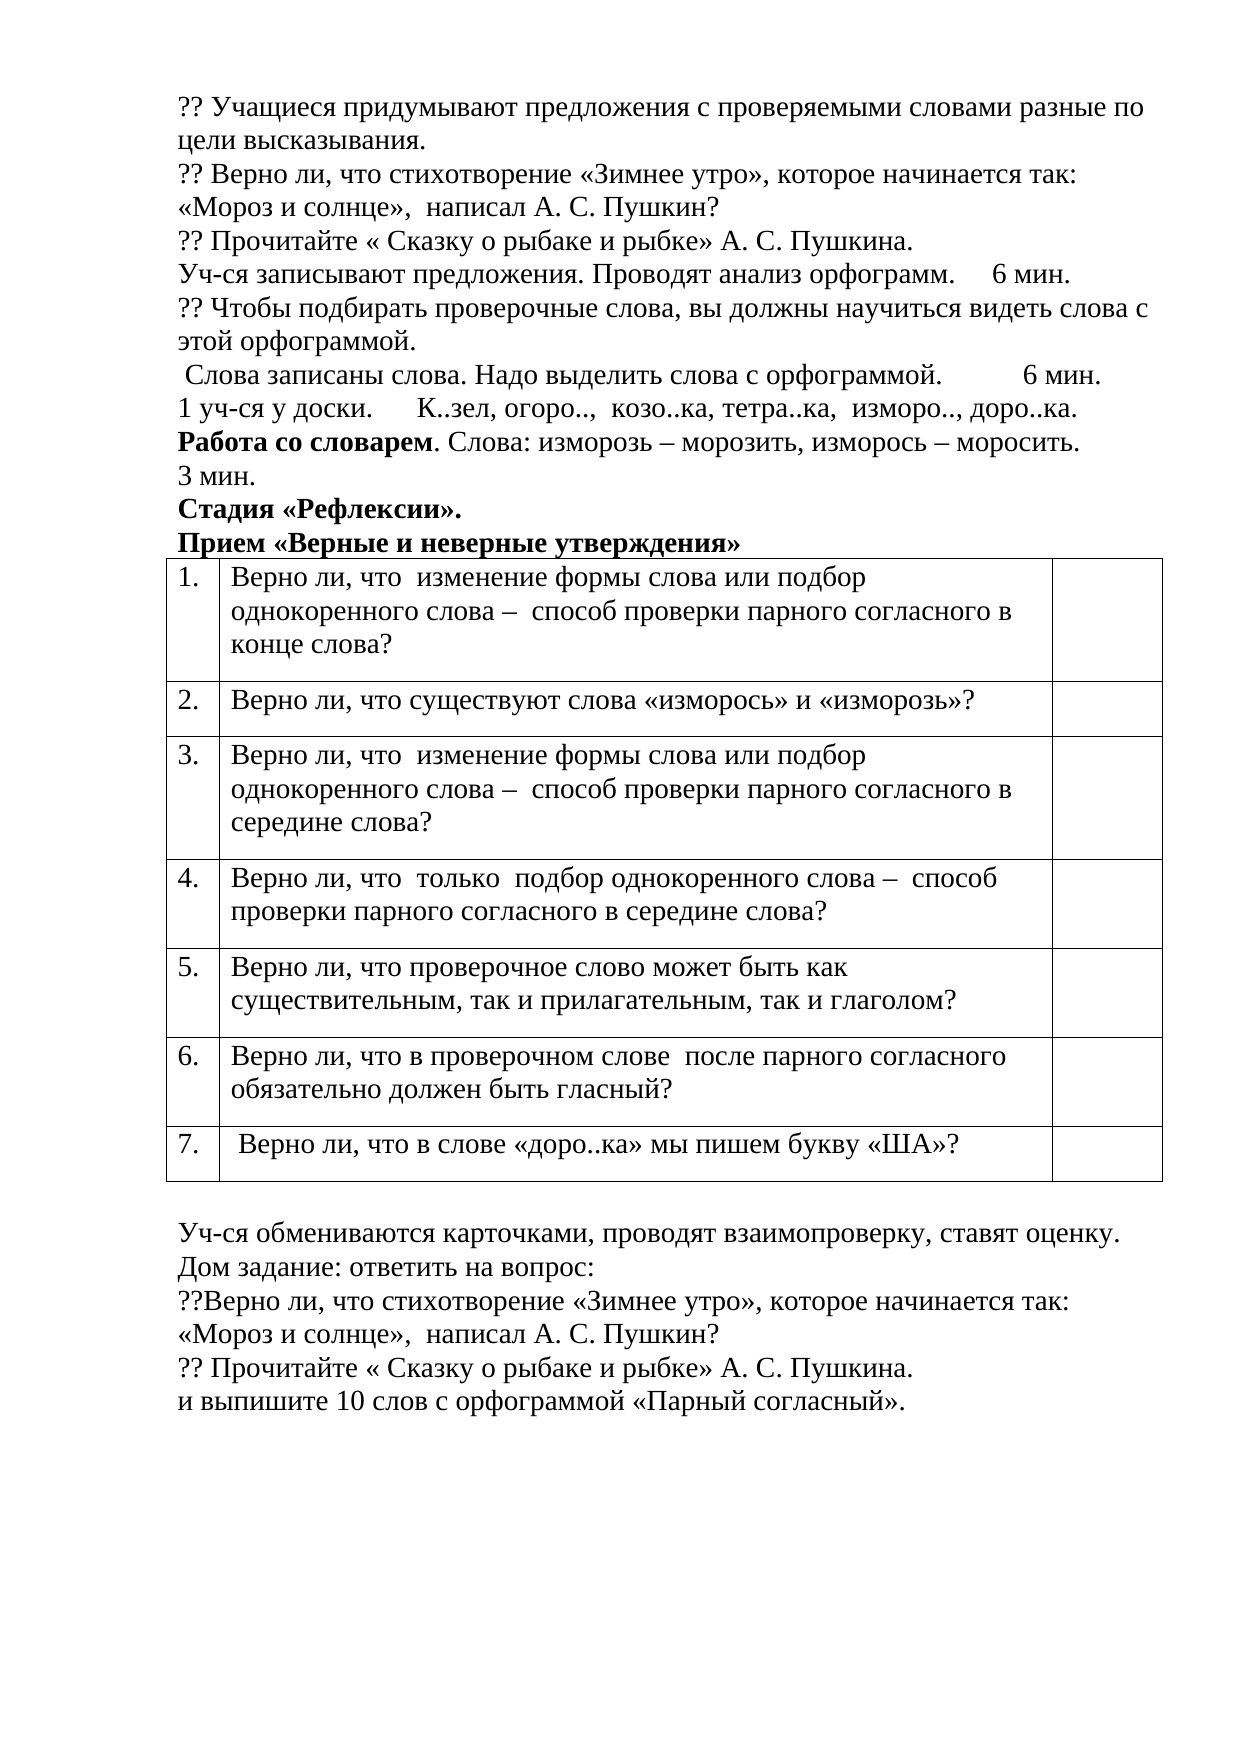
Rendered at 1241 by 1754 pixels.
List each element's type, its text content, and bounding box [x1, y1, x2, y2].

table_cell Верно ли, что в слове «доро..ка» мы пишем букву «ША»? [220, 1127, 1052, 1181]
table_header [1053, 559, 1162, 681]
text ?? Прочитайте « Сказку о рыбаке и рыбке» А. С. Пушкина. [177, 1350, 1152, 1383]
text Стадия «Рефлексии». [177, 491, 1152, 525]
table_cell [1053, 949, 1162, 1037]
table_header 1. [167, 559, 219, 681]
table_cell [1053, 860, 1162, 948]
table_cell [1053, 1127, 1162, 1181]
table_cell Верно ли, что существуют слова «изморось» и «изморозь»? [220, 682, 1052, 736]
table_cell 5. [167, 949, 219, 1037]
table_cell [1053, 1038, 1162, 1126]
text Уч-ся записывают предложения. Проводят анализ орфограмм. 6 мин. [177, 256, 1152, 290]
text и выпишите 10 слов с орфограммой «Парный согласный». [177, 1383, 1152, 1417]
table_cell Верно ли, что в проверочном слове после парного согласного обязательно должен быть гласный? [220, 1038, 1052, 1126]
text Уч-ся обмениваются карточками, проводят взаимопроверку, ставят оценку. [177, 1216, 1152, 1249]
text ?? Учащиеся придумывают предложения с проверяемыми словами разные по цели высказывания. [177, 89, 1152, 156]
table_cell Верно ли, что проверочное слово может быть как существительным, так и прилагательным, так и глаголом? [220, 949, 1052, 1037]
text ?? Чтобы подбирать проверочные слова, вы должны научиться видеть слова с этой орфограммой. [177, 290, 1152, 357]
text Прием «Верные и неверные утверждения» [177, 525, 1152, 558]
text ?? Прочитайте « Сказку о рыбаке и рыбке» А. С. Пушкина. [177, 223, 1152, 256]
text 1 уч-ся у доски. К..зел, огоро.., козо..ка, тетра..ка, изморо.., доро..ка. [177, 391, 1152, 424]
text Слова записаны слова. Надо выделить слова с орфограммой. 6 мин. [177, 357, 1152, 391]
text ?? Верно ли, что стихотворение «Зимнее утро», которое начинается так: «Мороз и солнце», написал А. С. Пушкин? [177, 156, 1152, 223]
table_cell Верно ли, что только подбор однокоренного слова – способ проверки парного согласного в середине слова? [220, 860, 1052, 948]
table_cell 3. [167, 737, 219, 859]
table_header Верно ли, что изменение формы слова или подбор однокоренного слова – способ проверки парного согласного в конце слова? [220, 559, 1052, 681]
table_cell [1053, 682, 1162, 736]
table_cell 7. [167, 1127, 219, 1181]
text Работа со словарем. Слова: изморозь – морозить, изморось – моросить. 3 мин. [177, 424, 1152, 491]
text ??Верно ли, что стихотворение «Зимнее утро», которое начинается так: «Мороз и солнце», написал А. С. Пушкин? [177, 1283, 1152, 1350]
table_cell [1053, 737, 1162, 859]
table_cell Верно ли, что изменение формы слова или подбор однокоренного слова – способ проверки парного согласного в середине слова? [220, 737, 1052, 859]
text Дом задание: ответить на вопрос: [177, 1249, 1152, 1283]
table_cell 2. [167, 682, 219, 736]
table_cell 6. [167, 1038, 219, 1126]
table_cell 4. [167, 860, 219, 948]
